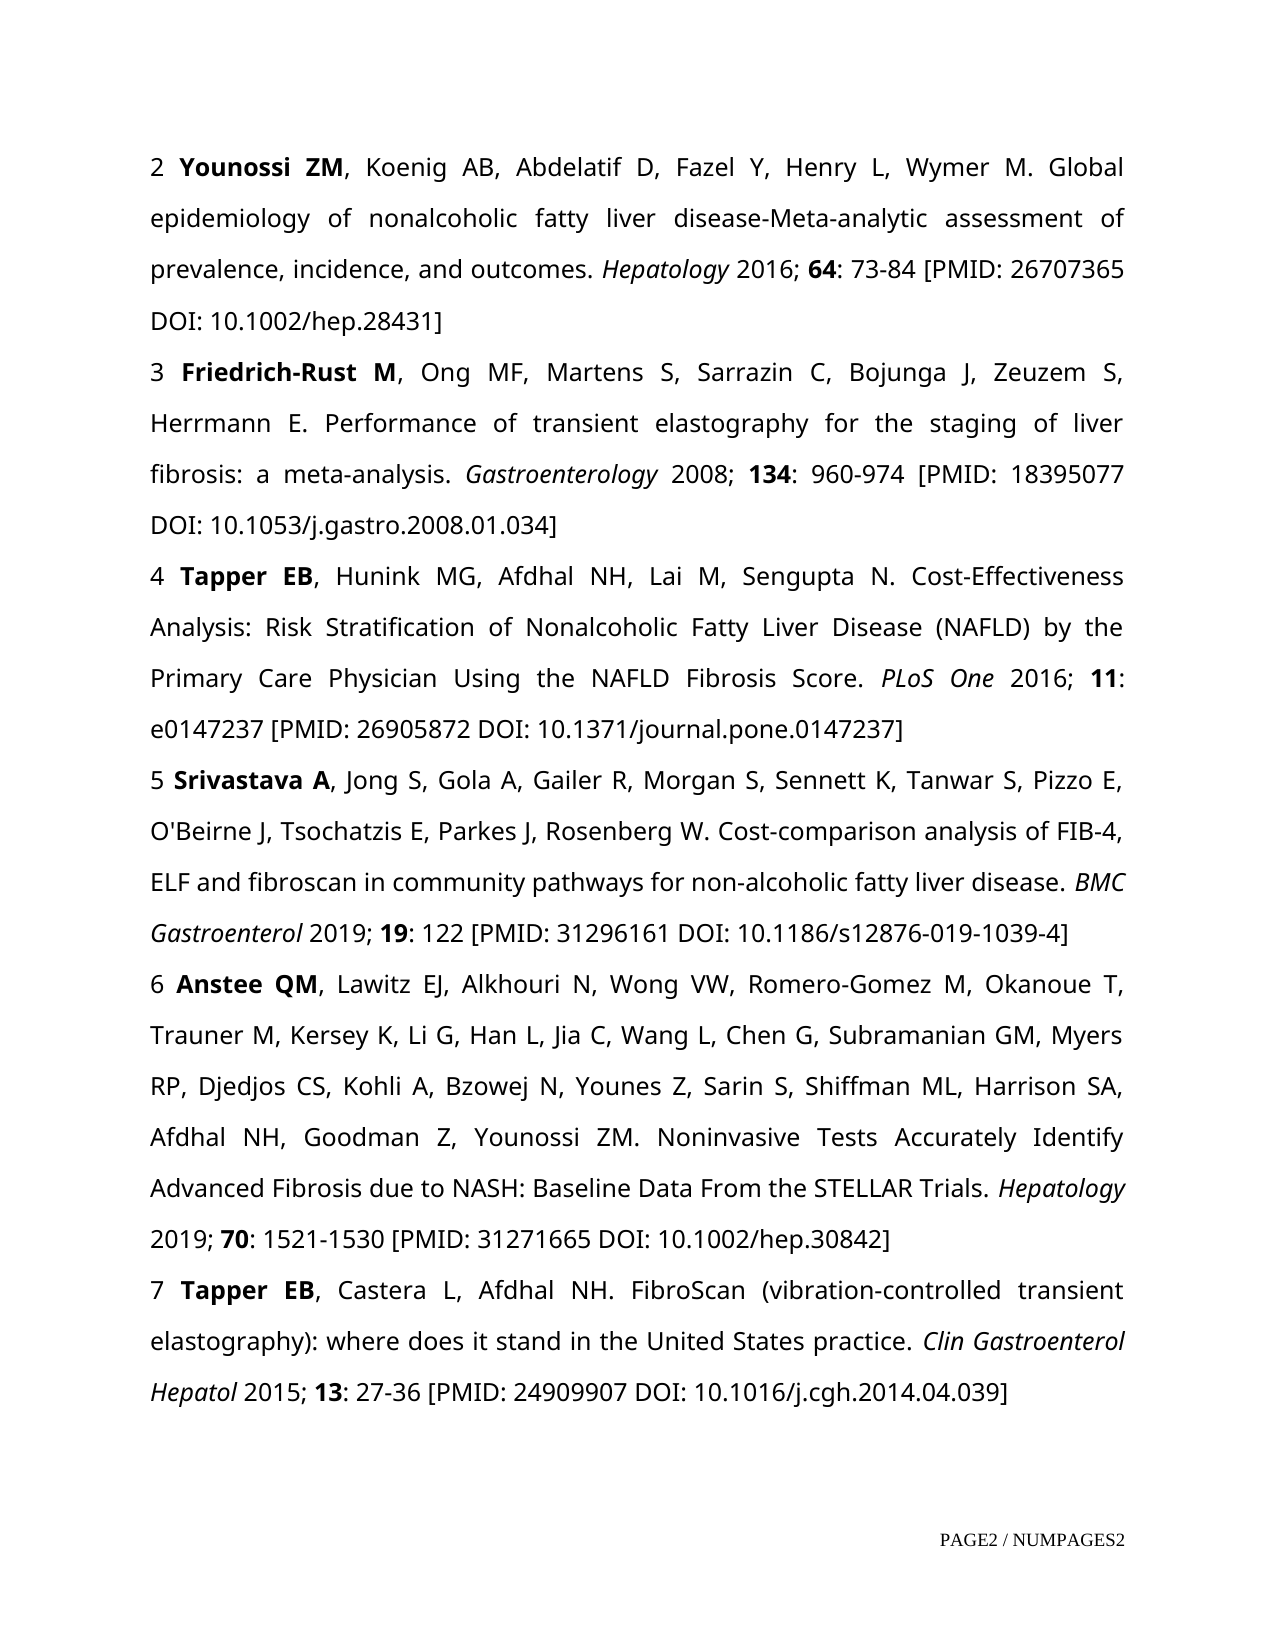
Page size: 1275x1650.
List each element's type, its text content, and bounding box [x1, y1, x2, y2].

text 3 Friedrich-Rust M, Ong MF, Martens S, Sarrazin C, Bojunga J, Zeuzem S, Herrmann E. Performance of transient elastography for the staging of liver fibrosis: a meta-analysis. Gastroenterology 2008; 134: 960-974 [PMID: 18395077 DOI: 10.1053/j.gastro.2008.01.034] [150, 354, 1125, 541]
text 4 Tapper EB, Hunink MG, Afdhal NH, Lai M, Sengupta N. Cost-Effectiveness Analysis: Risk Stratification of Nonalcoholic Fatty Liver Disease (NAFLD) by the Primary Care Physician Using the NAFLD Fibrosis Score. PLoS One 2016; 11: e0147237 [PMID: 26905872 DOI: 10.1371/journal.pone.0147237] [150, 558, 1125, 746]
text 7 Tapper EB, Castera L, Afdhal NH. FibroScan (vibration-controlled transient elastography): where does it stand in the United States practice. Clin Gastroenterol Hepatol 2015; 13: 27-36 [PMID: 24909907 DOI: 10.1016/j.cgh.2014.04.039] [150, 1273, 1125, 1409]
text 5 Srivastava A, Jong S, Gola A, Gailer R, Morgan S, Sennett K, Tanwar S, Pizzo E, O'Beirne J, Tsochatzis E, Parkes J, Rosenberg W. Cost-comparison analysis of FIB-4, ELF and fibroscan in community pathways for non-alcoholic fatty liver disease. BMC Gastroenterol 2019; 19: 122 [PMID: 31296161 DOI: 10.1186/s12876-019-1039-4] [150, 762, 1125, 950]
text 6 Anstee QM, Lawitz EJ, Alkhouri N, Wong VW, Romero-Gomez M, Okanoue T, Trauner M, Kersey K, Li G, Han L, Jia C, Wang L, Chen G, Subramanian GM, Myers RP, Djedjos CS, Kohli A, Bzowej N, Younes Z, Sarin S, Shiffman ML, Harrison SA, Afdhal NH, Goodman Z, Younossi ZM. Noninvasive Tests Accurately Identify Advanced Fibrosis due to NASH: Baseline Data From the STELLAR Trials. Hepatology 2019; 70: 1521-1530 [PMID: 31271665 DOI: 10.1002/hep.30842] [150, 967, 1125, 1256]
text 2 Younossi ZM, Koenig AB, Abdelatif D, Fazel Y, Henry L, Wymer M. Global epidemiology of nonalcoholic fatty liver disease-Meta-analytic assessment of prevalence, incidence, and outcomes. Hepatology 2016; 64: 73-84 [PMID: 26707365 DOI: 10.1002/hep.28431] [150, 150, 1125, 337]
